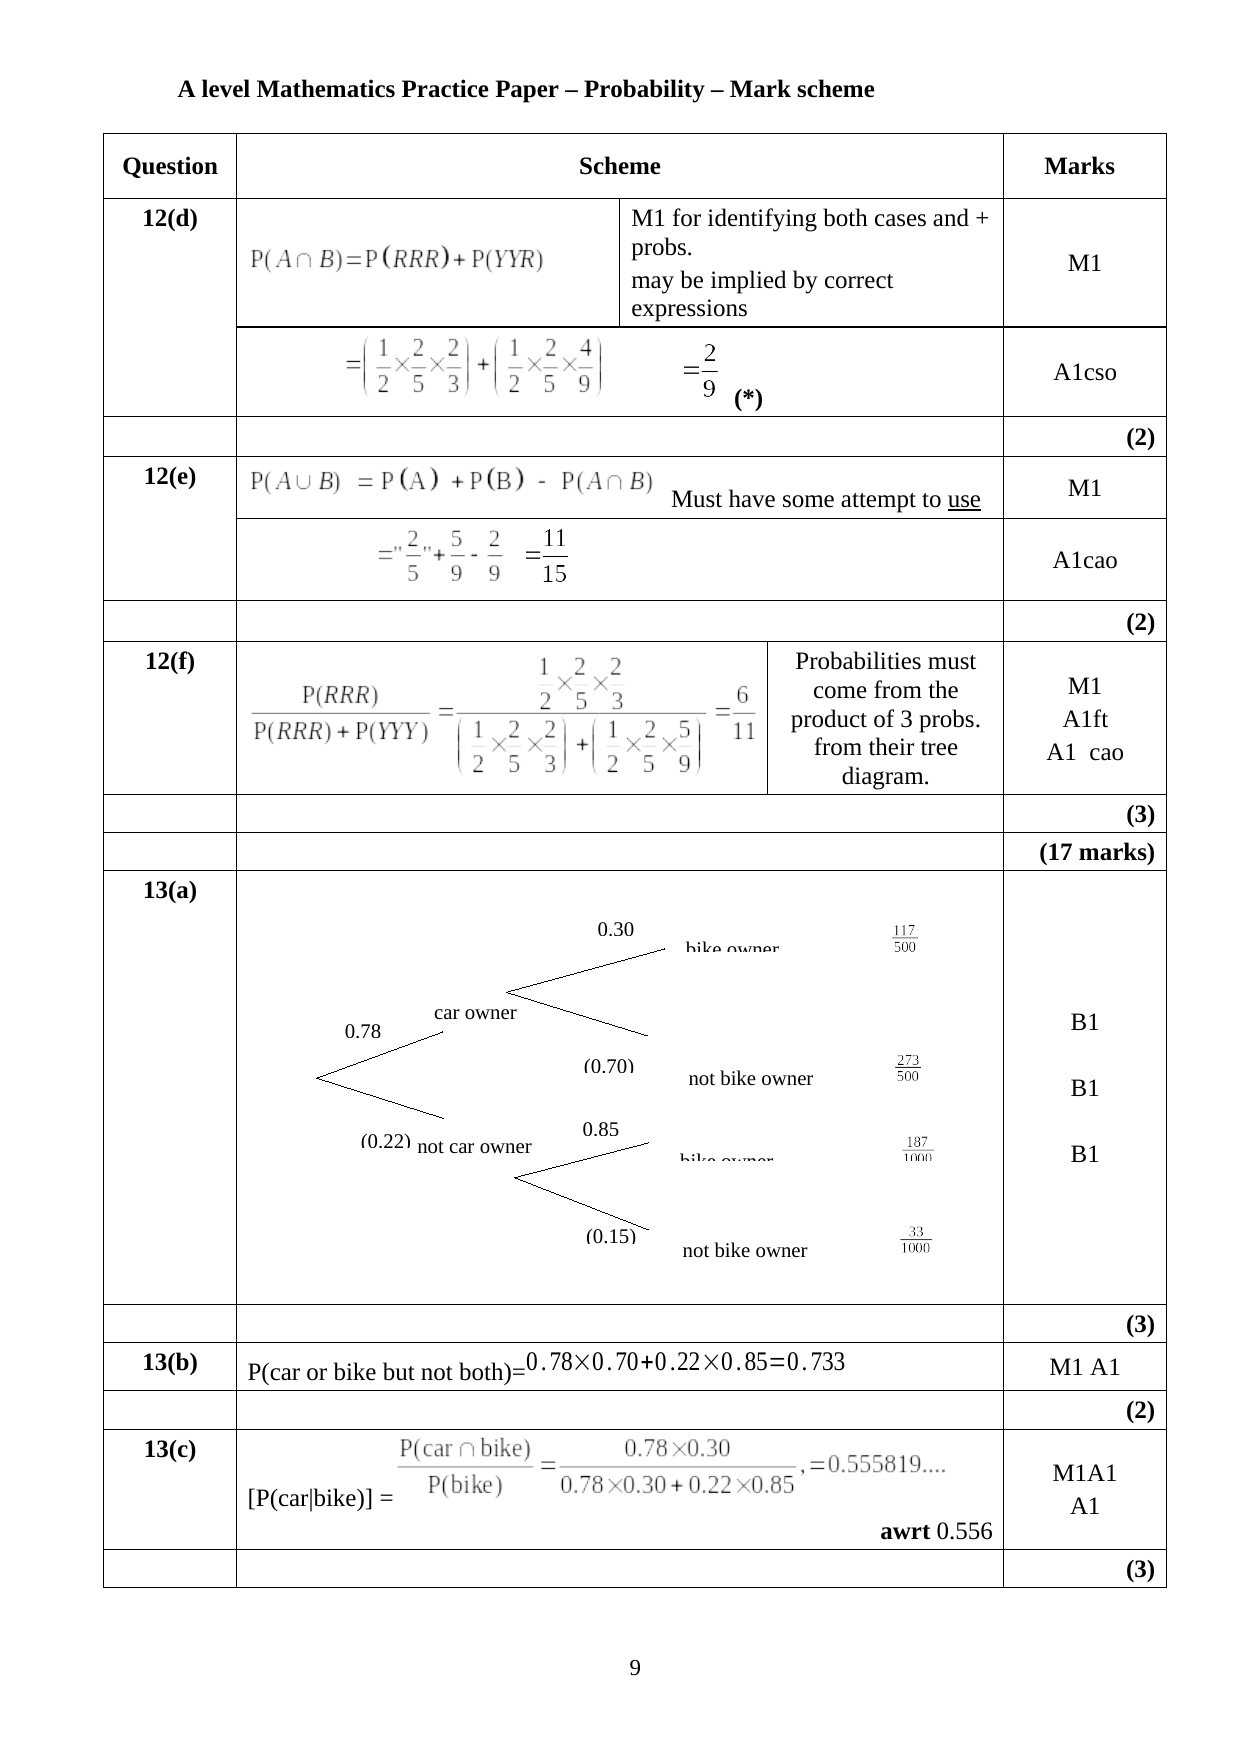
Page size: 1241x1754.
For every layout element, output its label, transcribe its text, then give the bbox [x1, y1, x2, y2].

table_cell M1 [1004, 199, 1166, 326]
table_cell [237, 199, 619, 326]
table_cell M1 A1ft A1 cao [1004, 642, 1166, 794]
table_cell M1 for identifying both cases and + probs. may be implied by correct expressions [620, 199, 1003, 326]
table_header Question [104, 134, 236, 198]
table_cell P(car or bike but not both)= [237, 1343, 1003, 1390]
table_header Marks [1004, 134, 1166, 198]
table_cell (2) [1004, 417, 1166, 456]
table_cell [237, 601, 1003, 641]
table_cell (17 marks) [1004, 833, 1166, 870]
table_cell (3) [1004, 1305, 1166, 1342]
table_cell (2) [1004, 601, 1166, 641]
table_cell A1cso [1004, 328, 1166, 416]
table_cell (2) [1004, 1391, 1166, 1428]
table_header Scheme [237, 134, 1003, 198]
table_cell (3) [1004, 795, 1166, 832]
table_cell Must have some attempt to use [237, 457, 1003, 517]
table_cell M1 [1004, 457, 1166, 517]
table_cell [P(car|bike)] = awrt 0.556 [237, 1430, 1003, 1549]
table_cell 13(b) [104, 1343, 236, 1390]
table_cell [237, 642, 767, 794]
table_cell [237, 1305, 1003, 1342]
table_cell 12(f) [104, 642, 236, 794]
table_cell [237, 1391, 1003, 1428]
table_cell [237, 871, 1003, 1303]
table_cell [104, 1550, 236, 1587]
table_cell (*) [237, 328, 1003, 416]
table_cell Probabilities must come from the product of 3 probs. from their tree diagram. [768, 642, 1003, 794]
table_cell 13(c) [104, 1430, 236, 1549]
table_cell [104, 1305, 236, 1342]
table_cell (3) [1004, 1550, 1166, 1587]
table_cell M1A1 A1 [1004, 1430, 1166, 1549]
table_cell [237, 795, 1003, 832]
table_cell 13(a) [104, 871, 236, 1303]
table_cell M1 A1 [1004, 1343, 1166, 1390]
table_cell [104, 795, 236, 832]
table_cell [237, 833, 1003, 870]
table_cell 12(d) [104, 199, 236, 416]
table_cell 12(e) [104, 457, 236, 600]
table_cell B1 B1 B1 [1004, 871, 1166, 1303]
table_cell [104, 1391, 236, 1428]
table_cell [237, 1550, 1003, 1587]
table_cell [104, 833, 236, 870]
table_cell [104, 601, 236, 641]
table_cell [237, 417, 1003, 456]
table_cell [237, 519, 1003, 600]
table_cell [104, 417, 236, 456]
table_cell A1cao [1004, 519, 1166, 600]
